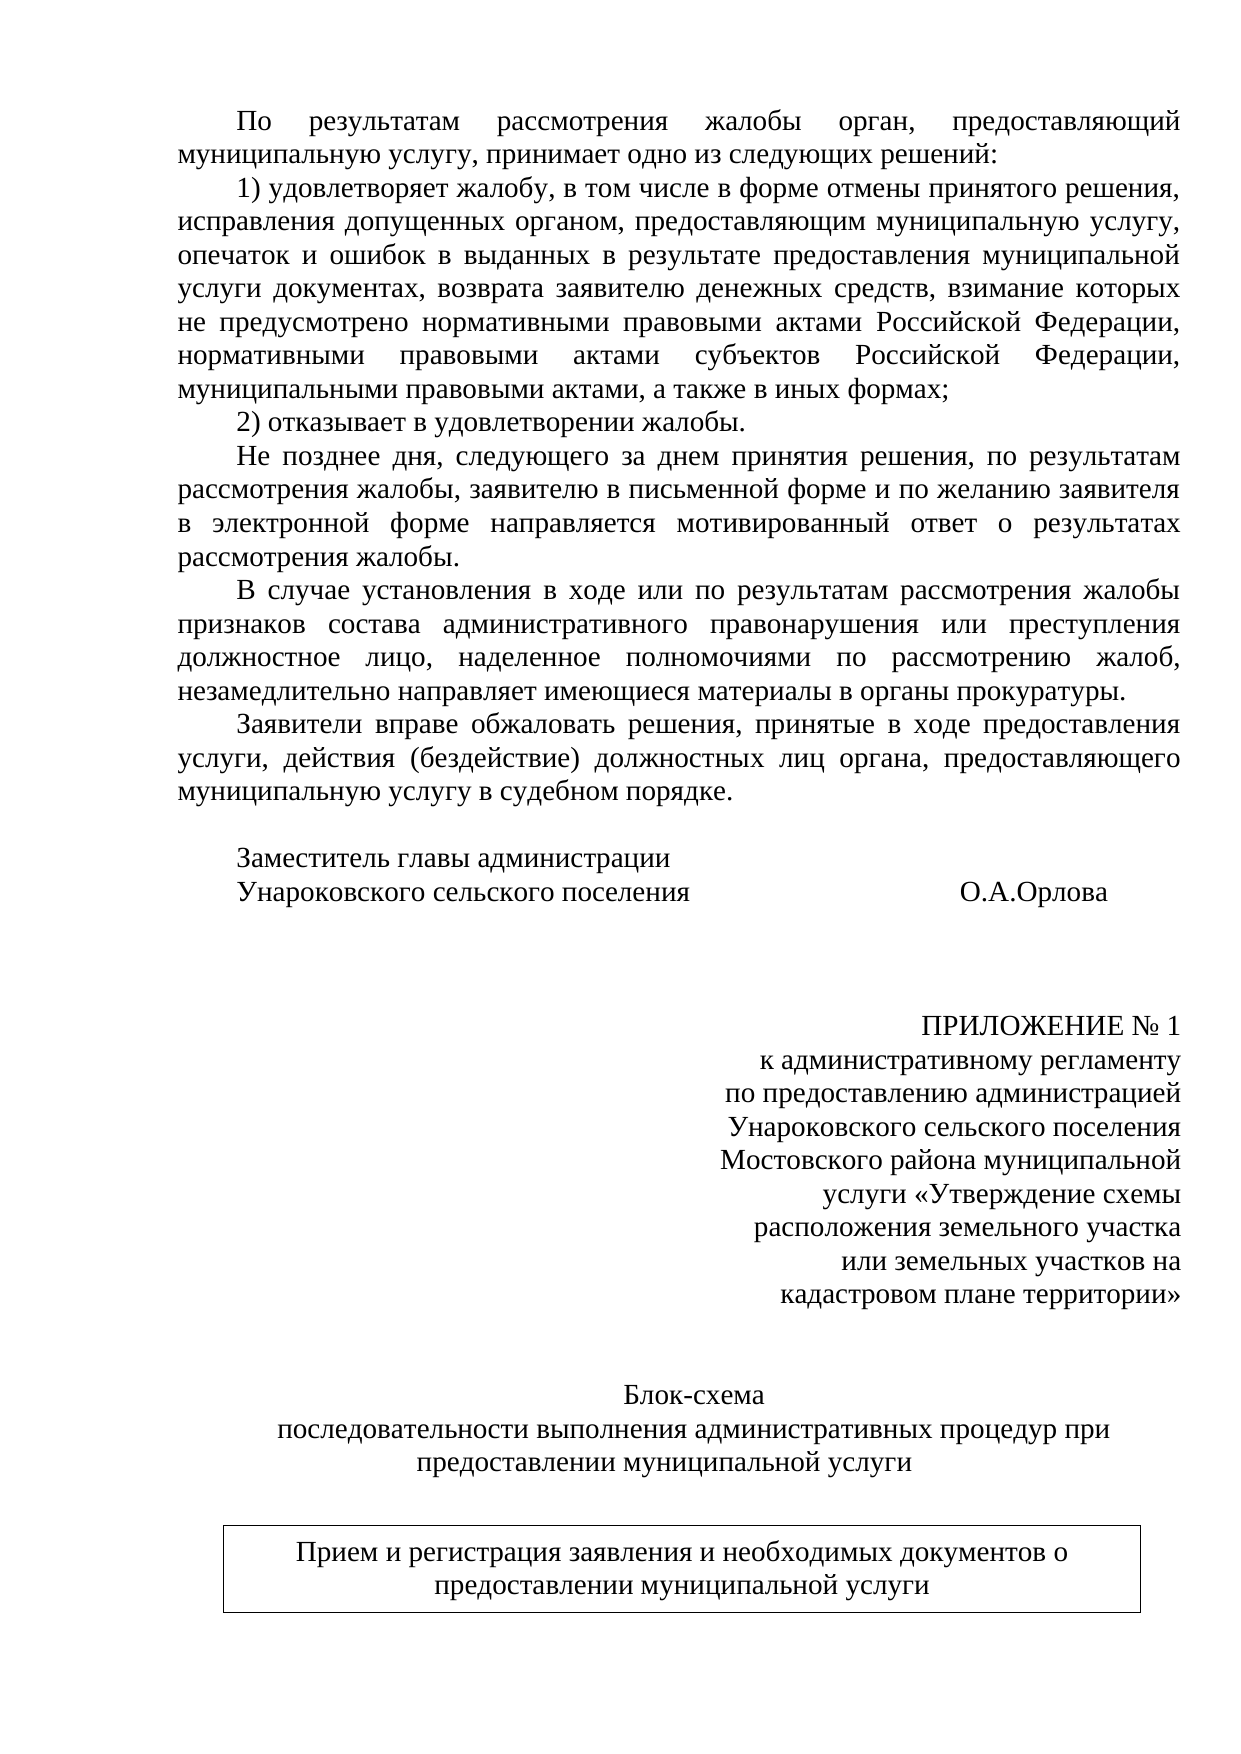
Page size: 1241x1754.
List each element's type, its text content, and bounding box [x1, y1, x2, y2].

text кадастровом плане территории» [177, 1277, 1181, 1310]
text или земельных участков на [177, 1243, 1181, 1277]
text 1) удовлетворяет жалобу, в том числе в форме отмены принятого решения, исправления допущенных органом, предоставляющим муниципальную услугу, опечаток и ошибок в выданных в результате предоставления муниципальной услуги документах, возврата заявителю денежных средств, взимание которых не предусмотрено нормативными правовыми актами Российской Федерации, нормативными правовыми актами субъектов Российской Федерации, муниципальными правовыми актами, а также в иных формах; [177, 170, 1181, 404]
text услуги «Утверждение схемы [177, 1176, 1181, 1209]
text В случае установления в ходе или по результатам рассмотрения жалобы признаков состава административного правонарушения или преступления должностное лицо, наделенное полномочиями по рассмотрению жалоб, незамедлительно направляет имеющиеся материалы в органы прокуратуры. [177, 572, 1181, 706]
text Мостовского района муниципальной [177, 1142, 1181, 1176]
text Заместитель главы администрации [177, 841, 1181, 874]
text Не позднее дня, следующего за днем принятия решения, по результатам рассмотрения жалобы, заявителю в письменной форме и по желанию заявителя в электронной форме направляется мотивированный ответ о результатах рассмотрения жалобы. [177, 438, 1181, 572]
text Унароковского сельского поселения [177, 1109, 1181, 1142]
text расположения земельного участка [177, 1209, 1181, 1243]
text Заявители вправе обжаловать решения, принятые в ходе предоставления услуги, действия (бездействие) должностных лиц органа, предоставляющего муниципальную услугу в судебном порядке. [177, 706, 1181, 807]
text последовательности выполнения административных процедур при предоставлении муниципальной услуги [177, 1411, 1152, 1478]
text Унароковского сельского поселения О.А.Орлова [177, 874, 1181, 908]
text Блок-схема [177, 1377, 1152, 1411]
text по предоставлению администрацией [177, 1075, 1181, 1109]
text к административному регламенту [177, 1042, 1181, 1075]
text 2) отказывает в удовлетворении жалобы. [177, 404, 1181, 438]
text По результатам рассмотрения жалобы орган, предоставляющий муниципальную услугу, принимает одно из следующих решений: [177, 103, 1181, 170]
text ПРИЛОЖЕНИЕ № 1 [177, 1008, 1181, 1042]
